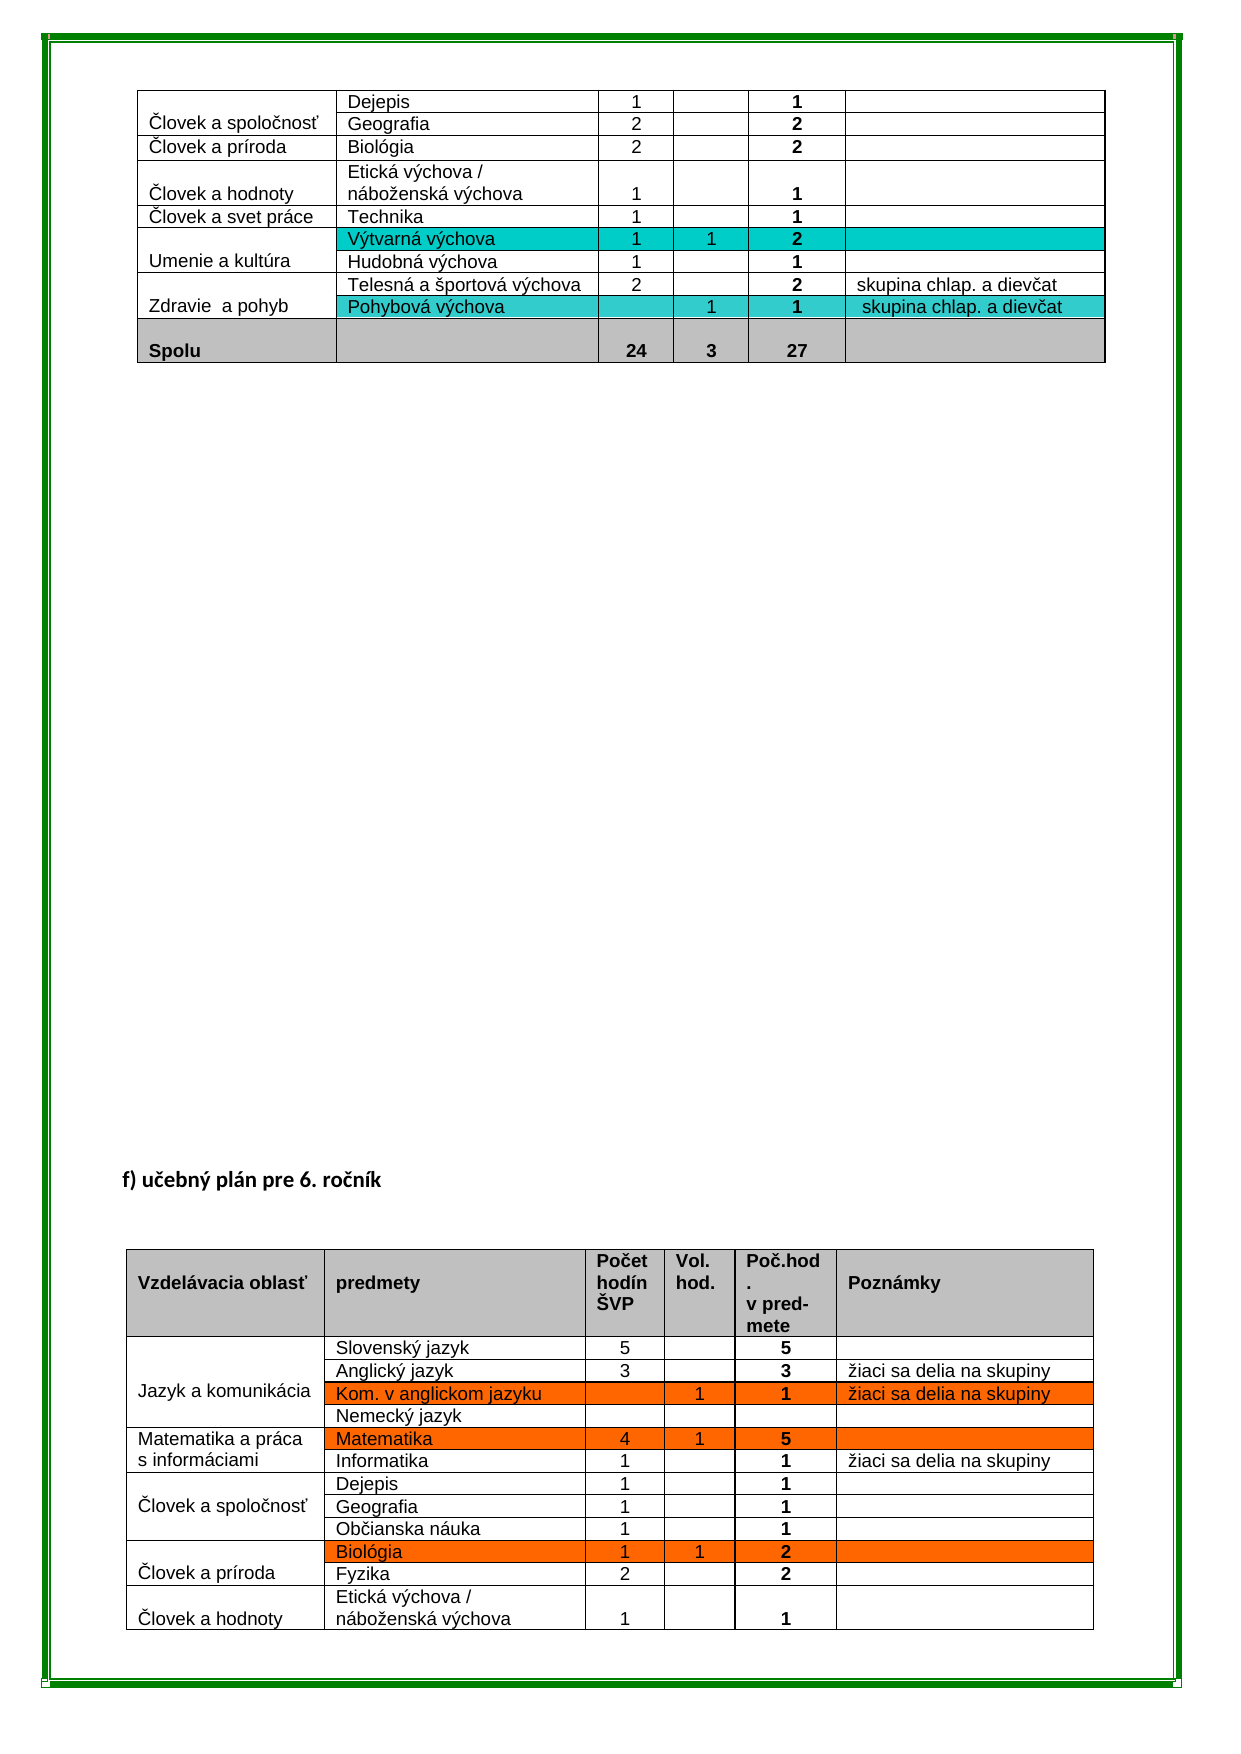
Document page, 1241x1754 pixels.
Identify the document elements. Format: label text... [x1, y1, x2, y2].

table_cell [846, 161, 1104, 204]
table_cell 1 [749, 91, 845, 112]
table_header predmety [325, 1250, 585, 1336]
table_cell 1 [674, 228, 748, 250]
table_cell 2 [586, 1563, 664, 1585]
table_cell 1 [599, 206, 673, 227]
table_cell 1 [665, 1541, 734, 1562]
table_cell žiaci sa delia na skupiny [837, 1450, 1093, 1472]
table_cell [586, 1405, 664, 1427]
table_cell Matematika [325, 1428, 585, 1449]
table_cell 1 [586, 1518, 664, 1539]
table_cell 1 [736, 1518, 836, 1539]
table_cell Hudobná výchova [337, 251, 598, 272]
table_cell Človek a hodnoty [138, 161, 336, 204]
table_cell 1 [665, 1428, 734, 1449]
table_cell [337, 319, 598, 362]
table_cell Biológia [337, 136, 598, 160]
table_cell [846, 91, 1104, 112]
table_header Poč.hod. v pred-mete [736, 1250, 836, 1336]
table_cell žiaci sa delia na skupiny [837, 1360, 1093, 1381]
table_cell Nemecký jazyk [325, 1405, 585, 1427]
table_cell 1 [586, 1450, 664, 1472]
table_cell žiaci sa delia na skupiny [837, 1383, 1093, 1404]
table_cell Informatika [325, 1450, 585, 1472]
table_cell 1 [736, 1586, 836, 1629]
table_cell 1 [599, 251, 673, 272]
table_cell [674, 91, 748, 112]
table_cell Človek a príroda [138, 136, 336, 160]
table_cell [846, 206, 1104, 227]
table_cell 2 [749, 136, 845, 160]
table_header Poznámky [837, 1250, 1093, 1336]
table_cell [846, 113, 1104, 135]
table_cell [837, 1405, 1093, 1427]
table_cell 1 [599, 161, 673, 204]
table_cell 1 [736, 1473, 836, 1494]
table_cell [665, 1360, 734, 1381]
table_cell [846, 228, 1104, 250]
table_cell [736, 1405, 836, 1427]
table_cell [674, 273, 748, 295]
table_cell [837, 1428, 1093, 1449]
table_cell Umenie a kultúra [138, 228, 336, 272]
table_cell 5 [586, 1337, 664, 1359]
table_cell 2 [599, 136, 673, 160]
table_cell [665, 1450, 734, 1472]
table_cell 5 [736, 1337, 836, 1359]
table_cell 1 [749, 206, 845, 227]
table_cell 4 [586, 1428, 664, 1449]
table_cell 2 [749, 113, 845, 135]
table_header Vol. hod. [665, 1250, 734, 1336]
table_cell [837, 1473, 1093, 1494]
table_cell Zdravie a pohyb [138, 273, 336, 317]
table_cell [846, 136, 1104, 160]
table_cell [586, 1383, 664, 1404]
table_cell Jazyk a komunikácia [127, 1337, 324, 1427]
table_cell [665, 1495, 734, 1517]
table_cell 1 [749, 296, 845, 317]
table_cell 2 [736, 1563, 836, 1585]
table_cell [674, 136, 748, 160]
table_cell Anglický jazyk [325, 1360, 585, 1381]
table_cell 1 [674, 296, 748, 317]
table_cell [674, 161, 748, 204]
table_cell 1 [586, 1541, 664, 1562]
table_cell [665, 1405, 734, 1427]
table_cell 1 [599, 228, 673, 250]
table_cell Spolu [138, 319, 336, 362]
table_cell 2 [599, 273, 673, 295]
table_cell [665, 1473, 734, 1494]
table_cell Etická výchova / náboženská výchova [325, 1586, 585, 1629]
table_cell 1 [749, 161, 845, 204]
table_cell 1 [599, 91, 673, 112]
table_cell [665, 1586, 734, 1629]
table_cell 27 [749, 319, 845, 362]
table_cell Človek a hodnoty [127, 1586, 324, 1629]
table_cell Fyzika [325, 1563, 585, 1585]
table_cell Človek a svet práce [138, 206, 336, 227]
table_cell 3 [736, 1360, 836, 1381]
table_cell Biológia [325, 1541, 585, 1562]
table_cell Dejepis [337, 91, 598, 112]
table_cell Človek a príroda [127, 1541, 324, 1585]
table_cell 1 [586, 1473, 664, 1494]
table_cell 2 [749, 228, 845, 250]
table_cell [599, 296, 673, 317]
table_cell [837, 1495, 1093, 1517]
table_cell [837, 1541, 1093, 1562]
table_cell 3 [586, 1360, 664, 1381]
table_cell Technika [337, 206, 598, 227]
table_cell Slovenský jazyk [325, 1337, 585, 1359]
table_cell [837, 1518, 1093, 1539]
table_cell Pohybová výchova [337, 296, 598, 317]
table_cell 2 [736, 1541, 836, 1562]
table_cell 1 [736, 1495, 836, 1517]
table_cell 1 [586, 1586, 664, 1629]
table_cell [846, 251, 1104, 272]
table_cell 24 [599, 319, 673, 362]
table_header Vzdelávacia oblasť [127, 1250, 324, 1336]
table_cell 5 [736, 1428, 836, 1449]
table_cell [837, 1563, 1093, 1585]
table_cell [665, 1518, 734, 1539]
table_cell 1 [586, 1495, 664, 1517]
table_cell [846, 319, 1104, 362]
table_cell Dejepis [325, 1473, 585, 1494]
table_cell Výtvarná výchova [337, 228, 598, 250]
table_cell skupina chlap. a dievčat [846, 273, 1104, 295]
table_cell 2 [749, 273, 845, 295]
table_cell 3 [674, 319, 748, 362]
table_cell [674, 113, 748, 135]
table_cell [837, 1337, 1093, 1359]
table_cell [837, 1586, 1093, 1629]
table_cell Geografia [337, 113, 598, 135]
table_cell 1 [665, 1383, 734, 1404]
table_cell Človek a spoločnosť [138, 91, 336, 135]
table_header Počet hodín ŠVP [586, 1250, 664, 1336]
table_cell [674, 251, 748, 272]
table_cell skupina chlap. a dievčat [846, 296, 1104, 317]
table_cell 1 [736, 1383, 836, 1404]
table_cell 1 [736, 1450, 836, 1472]
table_cell 1 [749, 251, 845, 272]
table_cell [665, 1337, 734, 1359]
table_cell Telesná a športová výchova [337, 273, 598, 295]
table_cell 2 [599, 113, 673, 135]
table_cell Občianska náuka [325, 1518, 585, 1539]
table_cell Etická výchova / náboženská výchova [337, 161, 598, 204]
table_cell [674, 206, 748, 227]
text f) učebný plán pre 6. ročník [60, 1165, 1182, 1193]
table_cell Geografia [325, 1495, 585, 1517]
table_cell Kom. v anglickom jazyku [325, 1383, 585, 1404]
table_cell [665, 1563, 734, 1585]
table_cell Matematika a práca s informáciami [127, 1428, 324, 1472]
table_cell Človek a spoločnosť [127, 1473, 324, 1539]
